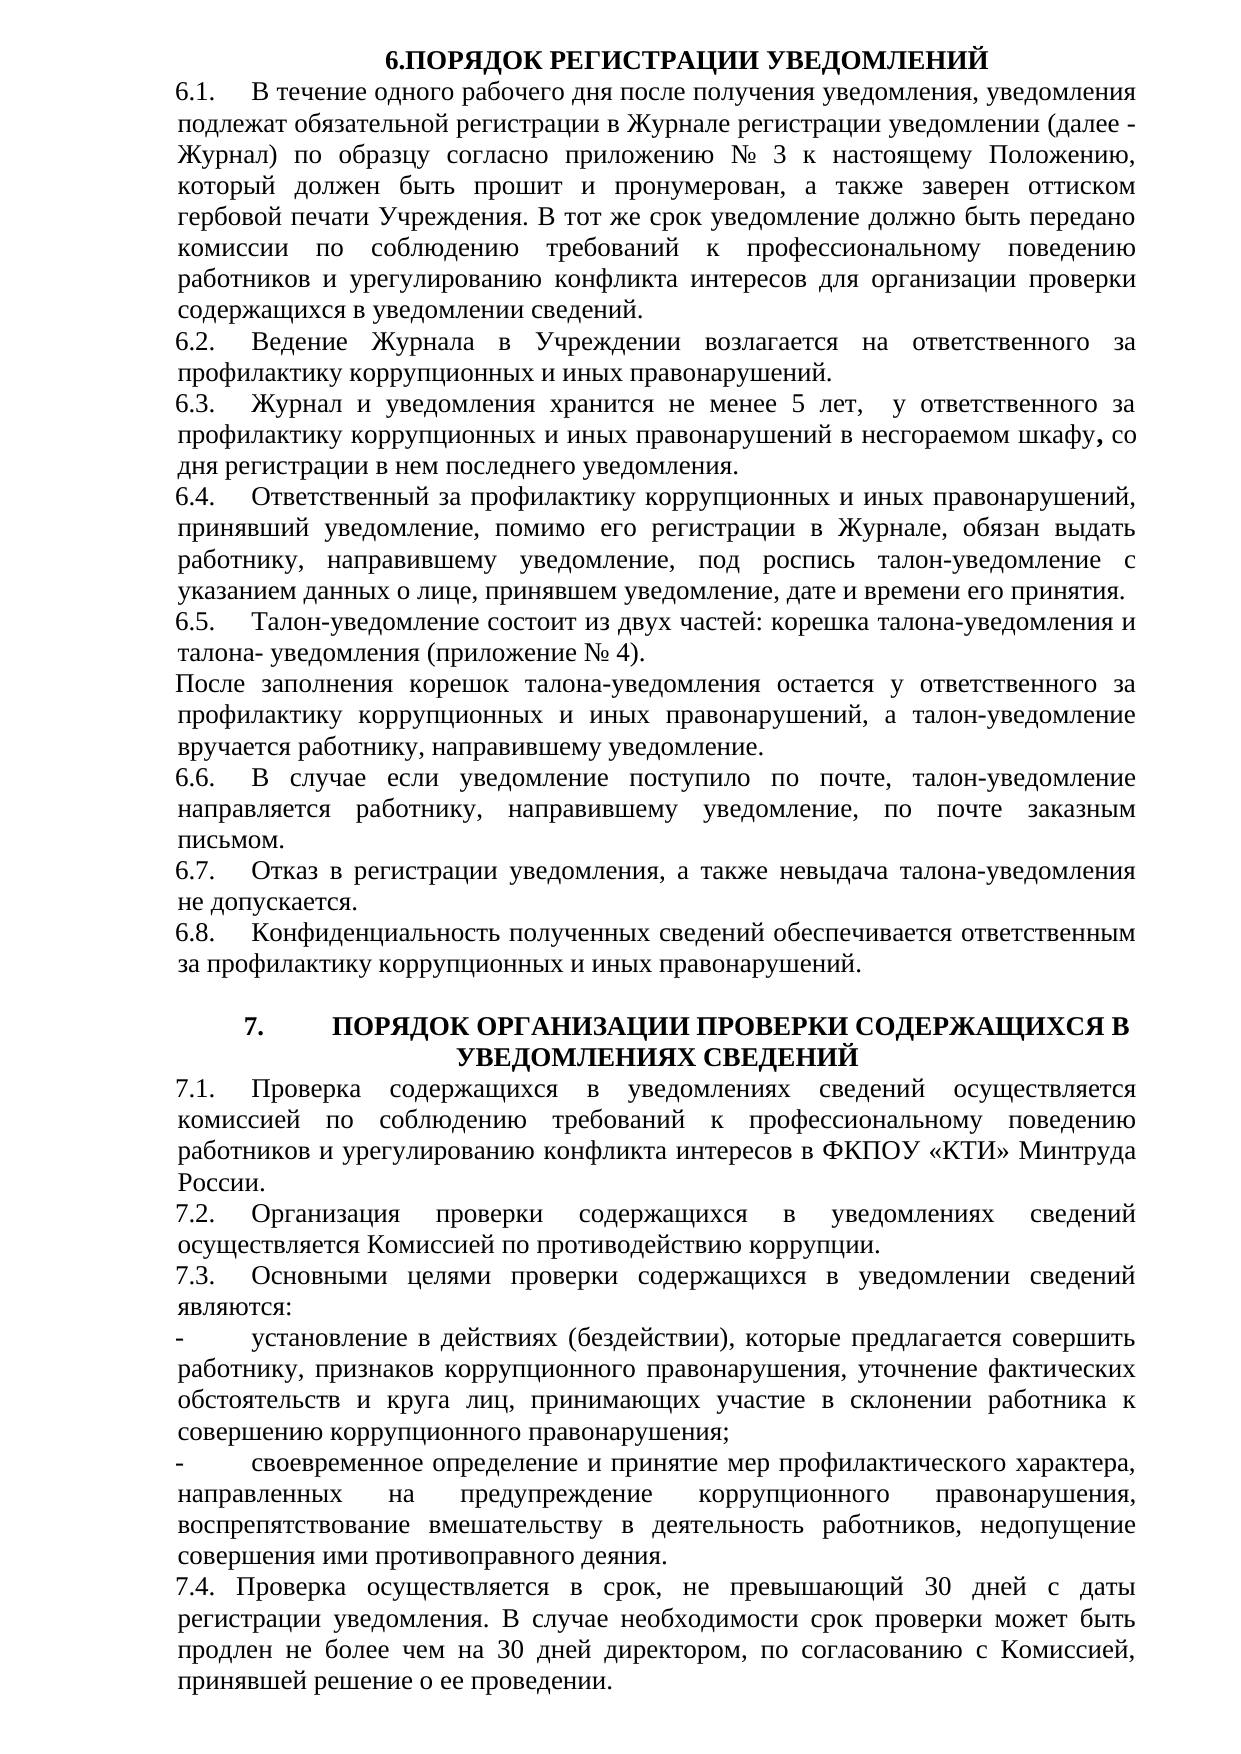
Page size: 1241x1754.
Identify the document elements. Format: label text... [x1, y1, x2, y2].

text - своевременное определение и принятие мер профилактического характера, направленных на предупреждение коррупционного правонарушения, воспрепятствование вмешательству в деятельность работников, недопущение совершения ими противоправного деяния. [175, 1446, 1137, 1571]
text 7.1. Проверка содержащихся в уведомлениях сведений осуществляется комиссией по соблюдению требований к профессиональному поведению работников и урегулированию конфликта интересов в ФКПОУ «КТИ» Минтруда России. [175, 1072, 1137, 1197]
text 6.1. В течение одного рабочего дня после получения уведомления, уведомления подлежат обязательной регистрации в Журнале регистрации уведомлении (далее - Журнал) по образцу согласно приложению № 3 к настоящему Положению, который должен быть прошит и пронумерован, а также заверен оттиском гербовой печати Учреждения. В тот же срок уведомление должно быть передано комиссии по соблюдению требований к профессиональному поведению работников и урегулированию конфликта интересов для организации проверки содержащихся в уведомлении сведений. [175, 76, 1137, 325]
text 6.8. Конфиденциальность полученных сведений обеспечивается ответственным за профилактику коррупционных и иных правонарушений. [175, 916, 1137, 979]
text 7.4. Проверка осуществляется в срок, не превышающий 30 дней с даты регистрации уведомления. В случае необходимости срок проверки может быть продлен не более чем на 30 дней директором, по согласованию с Комиссией, принявшей решение о ее проведении. [175, 1571, 1137, 1695]
text 7. ПОРЯДОК ОРГАНИЗАЦИИ ПРОВЕРКИ СОДЕРЖАЩИХСЯ В УВЕДОМЛЕНИЯХ СВЕДЕНИЙ [177, 1010, 1137, 1072]
text 7.3. Основными целями проверки содержащихся в уведомлении сведений являются: [175, 1259, 1137, 1321]
text 6.6. В случае если уведомление поступило по почте, талон-уведомление направляется работнику, направившему уведомление, по почте заказным письмом. [175, 761, 1137, 854]
text После заполнения корешок талона-уведомления остается у ответственного за профилактику коррупционных и иных правонарушений, а талон-уведомление вручается работнику, направившему уведомление. [175, 667, 1137, 761]
text 6.5. Талон-уведомление состоит из двух частей: корешка талона-уведомления и талона- уведомления (приложение № 4). [175, 605, 1137, 667]
text 6.2. Ведение Журнала в Учреждении возлагается на ответственного за профилактику коррупционных и иных правонарушений. [175, 325, 1137, 387]
text 6.4. Ответственный за профилактику коррупционных и иных правонарушений, принявший уведомление, помимо его регистрации в Журнале, обязан выдать работнику, направившему уведомление, под роспись талон-уведомление с указанием данных о лице, принявшем уведомление, дате и времени его принятия. [175, 480, 1137, 605]
text 7.2. Организация проверки содержащихся в уведомлениях сведений осуществляется Комиссией по противодействию коррупции. [175, 1197, 1137, 1259]
text 6.3. Журнал и уведомления хранится не менее 5 лет, у ответственного за профилактику коррупционных и иных правонарушений в несгораемом шкафу, со дня регистрации в нем последнего уведомления. [175, 387, 1137, 480]
text 6.7. Отказ в регистрации уведомления, а также невыдача талона-уведомления не допускается. [175, 854, 1137, 916]
text 6.ПОРЯДОК РЕГИСТРАЦИИ УВЕДОМЛЕНИЙ [177, 44, 1137, 76]
text - установление в действиях (бездействии), которые предлагается совершить работнику, признаков коррупционного правонарушения, уточнение фактических обстоятельств и круга лиц, принимающих участие в склонении работника к совершению коррупционного правонарушения; [175, 1321, 1137, 1446]
